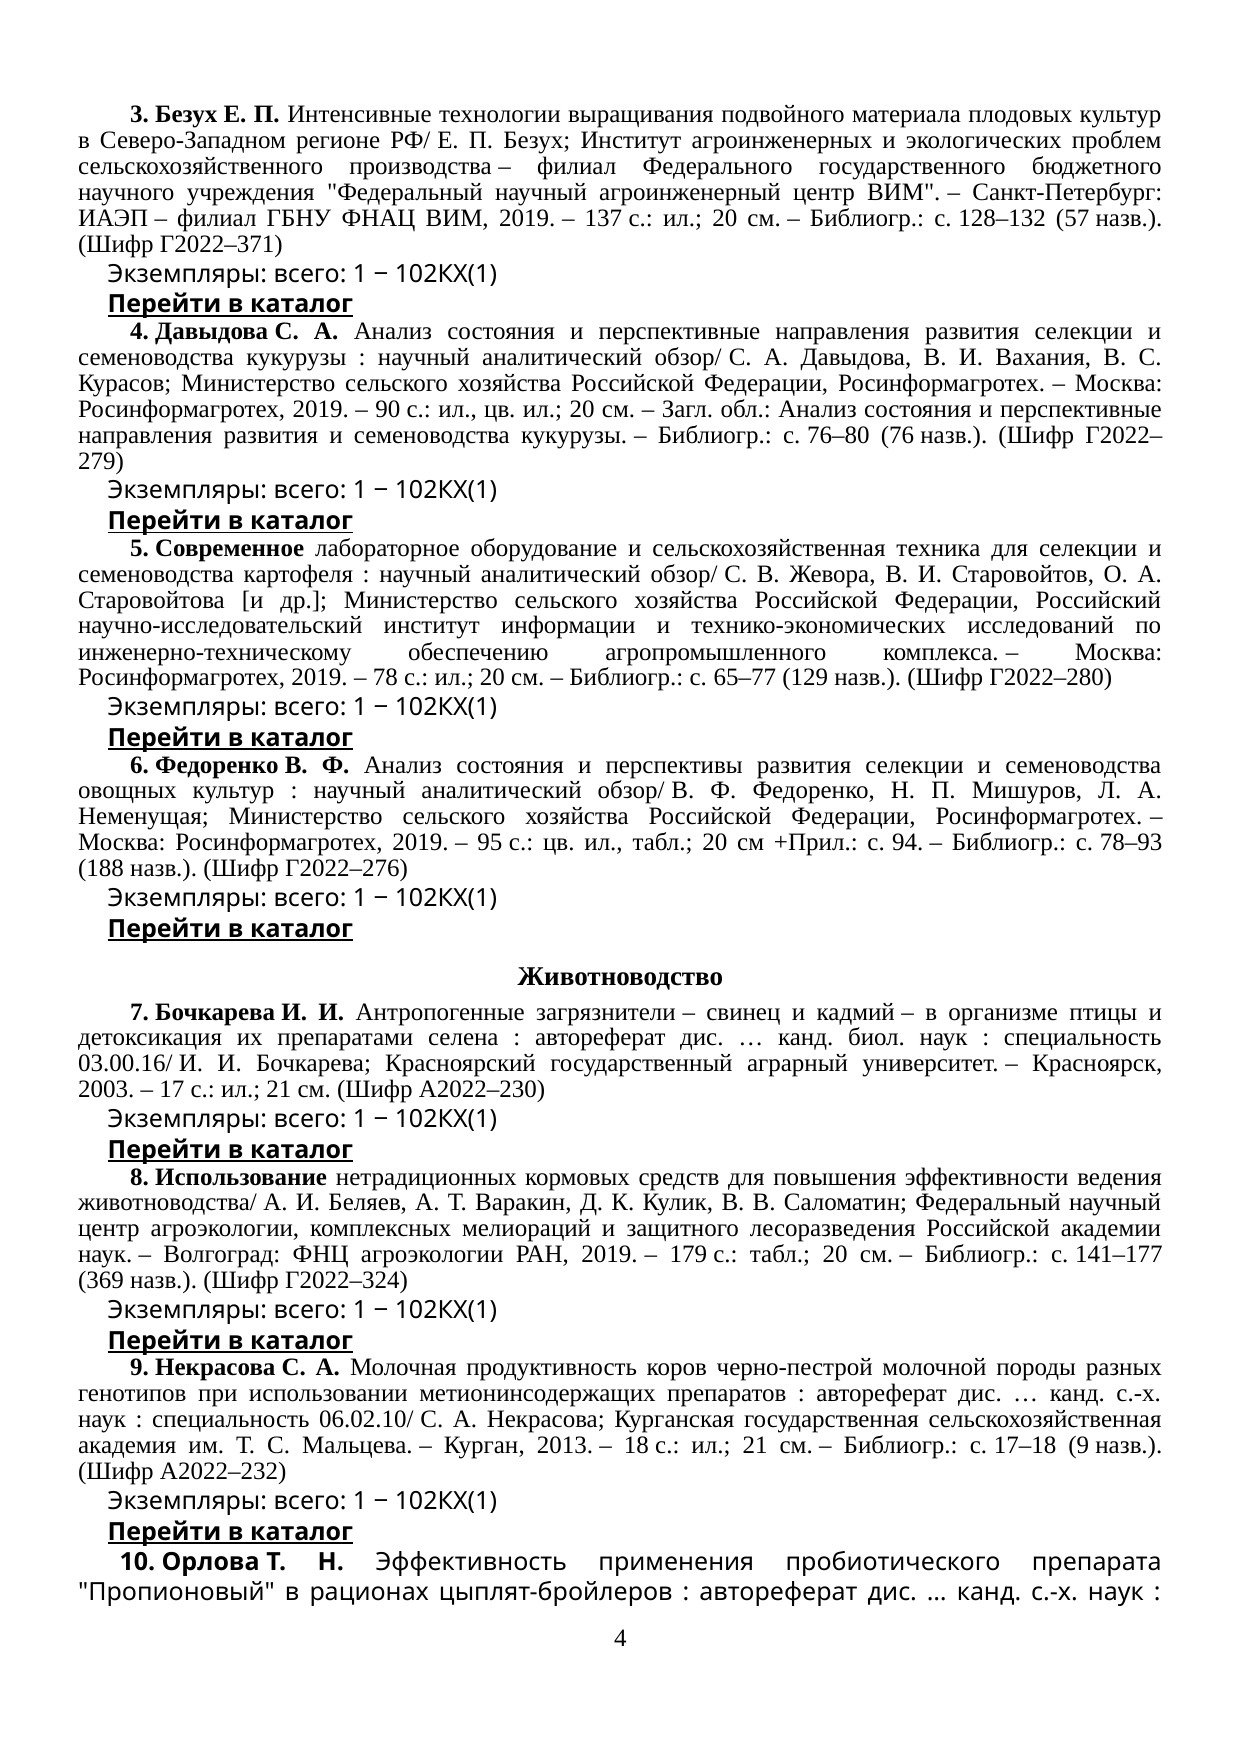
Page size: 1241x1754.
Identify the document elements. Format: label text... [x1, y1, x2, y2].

text Перейти в каталог [78, 1515, 1162, 1546]
text Экземпляры: всего: 1 ‒ 102КХ(1) [78, 882, 1162, 913]
text Перейти в каталог [78, 1324, 1162, 1355]
text 9. Некрасова С. А. Молочная продуктивность коров черно-пестрой молочной породы разных генотипов при использовании метионинсодержащих препаратов : автореферат дис. … канд. с.-х. наук : специальность 06.02.10/ С. А. Некрасова; Курганская государственная сельскохозяйственная академия им. Т. С. Мальцева. ‒ Курган, 2013. ‒ 18 с.: ил.; 21 см. ‒ Библиогр.: с. 17‒18 (9 назв.). (Шифр А2022‒232) [78, 1355, 1162, 1485]
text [78, 1546, 1162, 1607]
text Перейти в каталог [78, 913, 1162, 943]
text Экземпляры: всего: 1 ‒ 102КХ(1) [78, 691, 1162, 722]
text Экземпляры: всего: 1 ‒ 102КХ(1) [78, 1103, 1162, 1134]
text Экземпляры: всего: 1 ‒ 102КХ(1) [78, 1485, 1162, 1515]
text Перейти в каталог [78, 1134, 1162, 1164]
text 7. Бочкарева И. И. Антропогенные загрязнители ‒ свинец и кадмий ‒ в организме птицы и детоксикация их препаратами селена : автореферат дис. … канд. биол. наук : специальность 03.00.16/ И. И. Бочкарева; Красноярский государственный аграрный университет. ‒ Красноярск, 2003. ‒ 17 с.: ил.; 21 см. (Шифр А2022‒230) [78, 999, 1162, 1103]
text 6. Федоренко В. Ф. Анализ состояния и перспективы развития селекции и семеноводства овощных культур : научный аналитический обзор/ В. Ф. Федоренко, Н. П. Мишуров, Л. А. Неменущая; Министерство сельского хозяйства Российской Федерации, Росинформагротех. ‒ Москва: Росинформагротех, 2019. ‒ 95 с.: цв. ил., табл.; 20 см +Прил.: с. 94. ‒ Библиогр.: с. 78‒93 (188 назв.). (Шифр Г2022‒276) [78, 752, 1162, 882]
text 4. Давыдова С. А. Анализ состояния и перспективные направления развития селекции и семеноводства кукурузы : научный аналитический обзор/ С. А. Давыдова, В. И. Вахания, В. С. Курасов; Министерство сельского хозяйства Российской Федерации, Росинформагротех. ‒ Москва: Росинформагротех, 2019. ‒ 90 с.: ил., цв. ил.; 20 см. ‒ Загл. обл.: Анализ состояния и перспективные направления развития и семеноводства кукурузы. ‒ Библиогр.: с. 76‒80 (76 назв.). (Шифр Г2022‒279) [78, 319, 1162, 474]
text Экземпляры: всего: 1 ‒ 102КХ(1) [78, 1294, 1162, 1324]
text Перейти в каталог [78, 505, 1162, 536]
text 8. Использование нетрадиционных кормовых средств для повышения эффективности ведения животноводства/ А. И. Беляев, А. Т. Варакин, Д. К. Кулик, В. В. Саломатин; Федеральный научный центр агроэкологии, комплексных мелиораций и защитного лесоразведения Российской академии наук. ‒ Волгоград: ФНЦ агроэкологии РАН, 2019. ‒ 179 с.: табл.; 20 см. ‒ Библиогр.: с. 141‒177 (369 назв.). (Шифр Г2022‒324) [78, 1164, 1162, 1294]
text Перейти в каталог [78, 288, 1162, 319]
text 5. Современное лабораторное оборудование и сельскохозяйственная техника для селекции и семеноводства картофеля : научный аналитический обзор/ С. В. Жевора, В. И. Старовойтов, О. А. Старовойтова [и др.]; Министерство сельского хозяйства Российской Федерации, Российский научно-исследовательский институт информации и технико-экономических исследований по инженерно-техническому обеспечению агропромышленного комплекса. ‒ Москва: Росинформагротех, 2019. ‒ 78 с.: ил.; 20 см. ‒ Библиогр.: с. 65‒77 (129 назв.). (Шифр Г2022‒280) [78, 536, 1162, 691]
subtitle Животноводство [78, 960, 1162, 991]
text Экземпляры: всего: 1 ‒ 102КХ(1) [78, 258, 1162, 288]
text 3. Безух Е. П. Интенсивные технологии выращивания подвойного материала плодовых культур в Северо-Западном регионе РФ/ Е. П. Безух; Институт агроинженерных и экологических проблем сельскохозяйственного производства ‒ филиал Федерального государственного бюджетного научного учреждения "Федеральный научный агроинженерный центр ВИМ". ‒ Санкт-Петербург: ИАЭП ‒ филиал ГБНУ ФНАЦ ВИМ, 2019. ‒ 137 с.: ил.; 20 см. ‒ Библиогр.: с. 128‒132 (57 назв.). (Шифр Г2022‒371) [78, 102, 1162, 258]
text Перейти в каталог [78, 722, 1162, 752]
text Экземпляры: всего: 1 ‒ 102КХ(1) [78, 474, 1162, 505]
